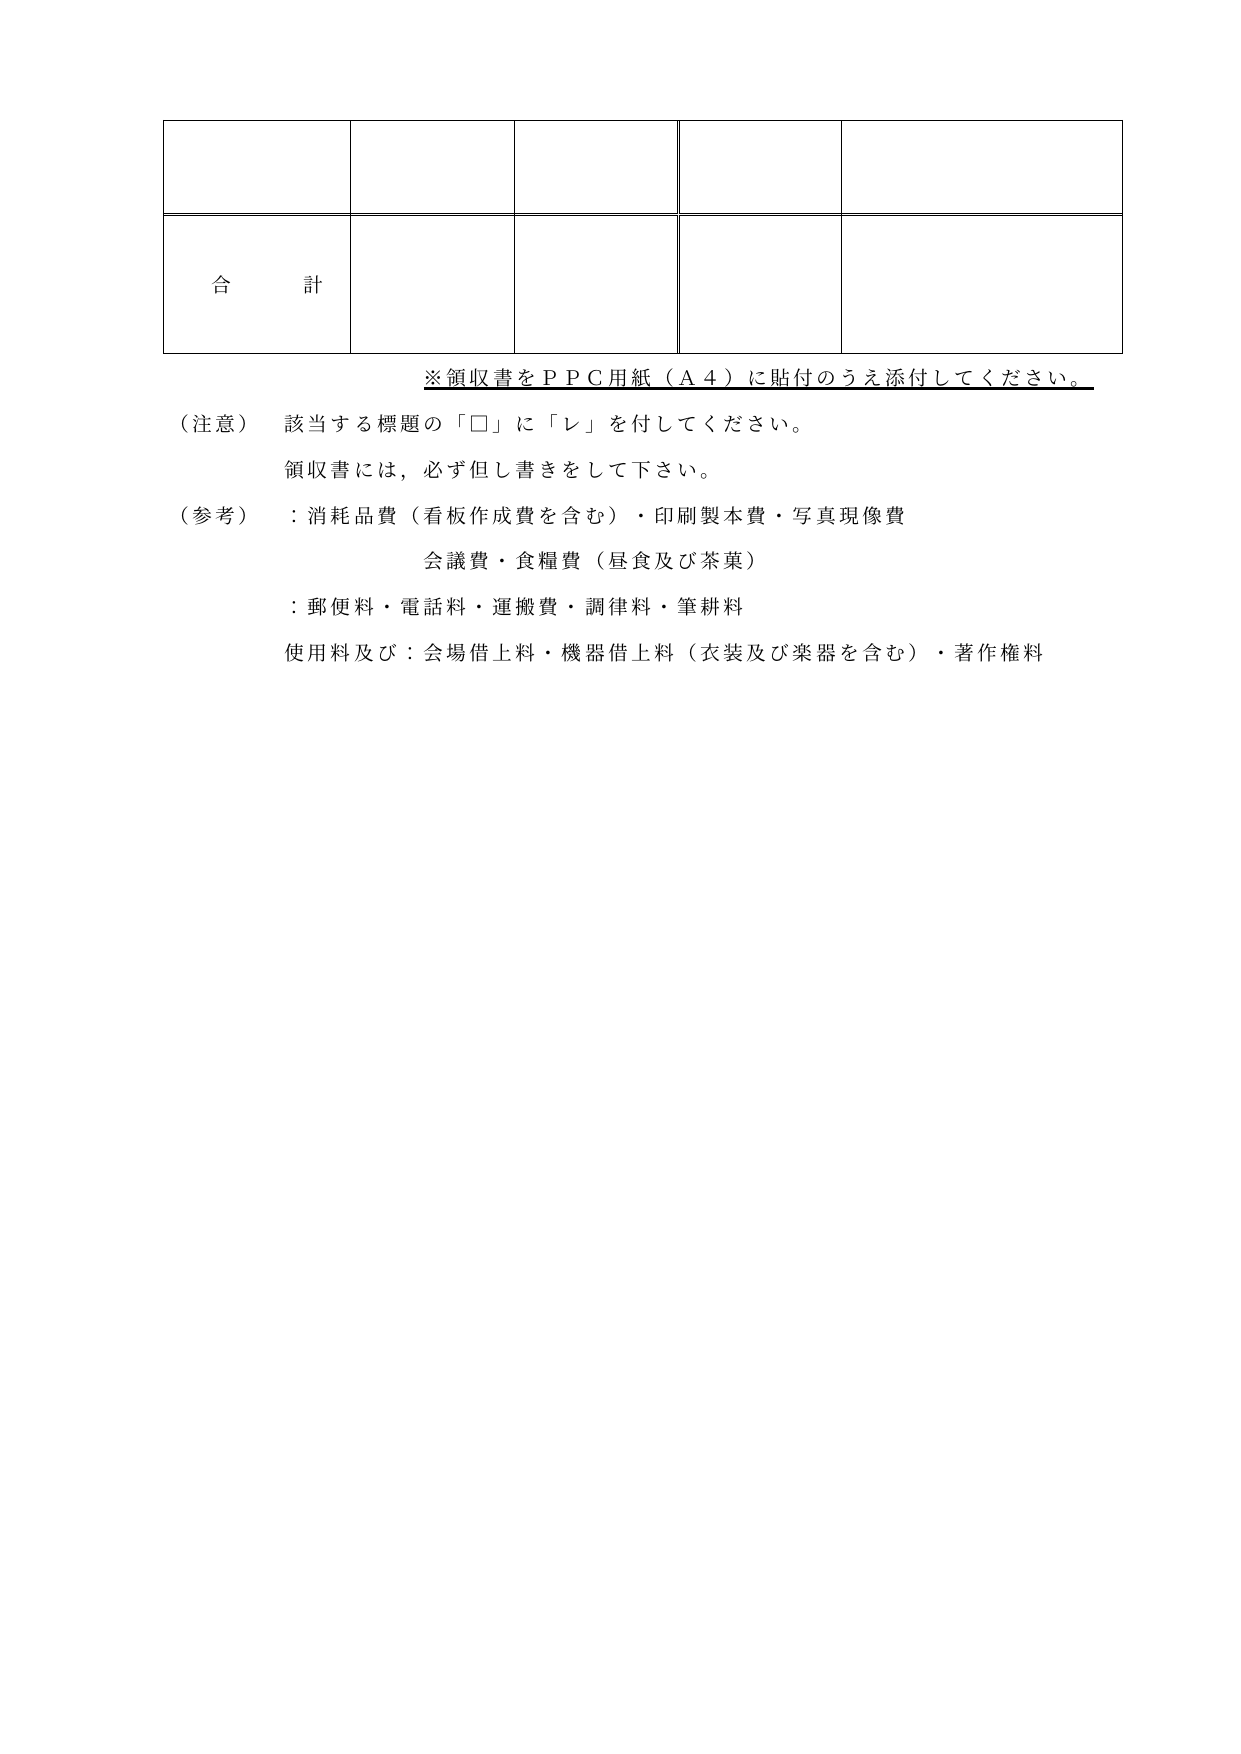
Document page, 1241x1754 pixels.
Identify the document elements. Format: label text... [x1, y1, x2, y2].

text 領収書には，必ず但し書きをして下さい。 [123, 446, 1117, 492]
table_cell [351, 121, 514, 212]
text ：郵便料・電話料・運搬費・調律料・筆耕料 [123, 583, 1117, 629]
table_cell [164, 121, 350, 212]
table_cell [680, 121, 841, 212]
table_cell [842, 216, 1122, 353]
text （注意） 該当する標題の「□」に「レ」を付してください。 [123, 400, 1117, 446]
table_cell [680, 216, 841, 353]
text 使用料及び：会場借上料・機器借上料（衣装及び楽器を含む）・著作権料 [123, 629, 1117, 675]
text （参考） ：消耗品費（看板作成費を含む）・印刷製本費・写真現像費 [123, 492, 1117, 537]
table_cell [351, 216, 514, 353]
table_cell [515, 216, 677, 353]
text ※領収書をＰＰＣ用紙（Ａ４）に貼付のうえ添付してください。 [123, 354, 1117, 400]
table_cell [515, 121, 677, 212]
table_cell 合 計 [164, 216, 350, 353]
text 会議費・食糧費（昼食及び茶菓） [123, 537, 1117, 583]
table_cell [842, 121, 1122, 212]
